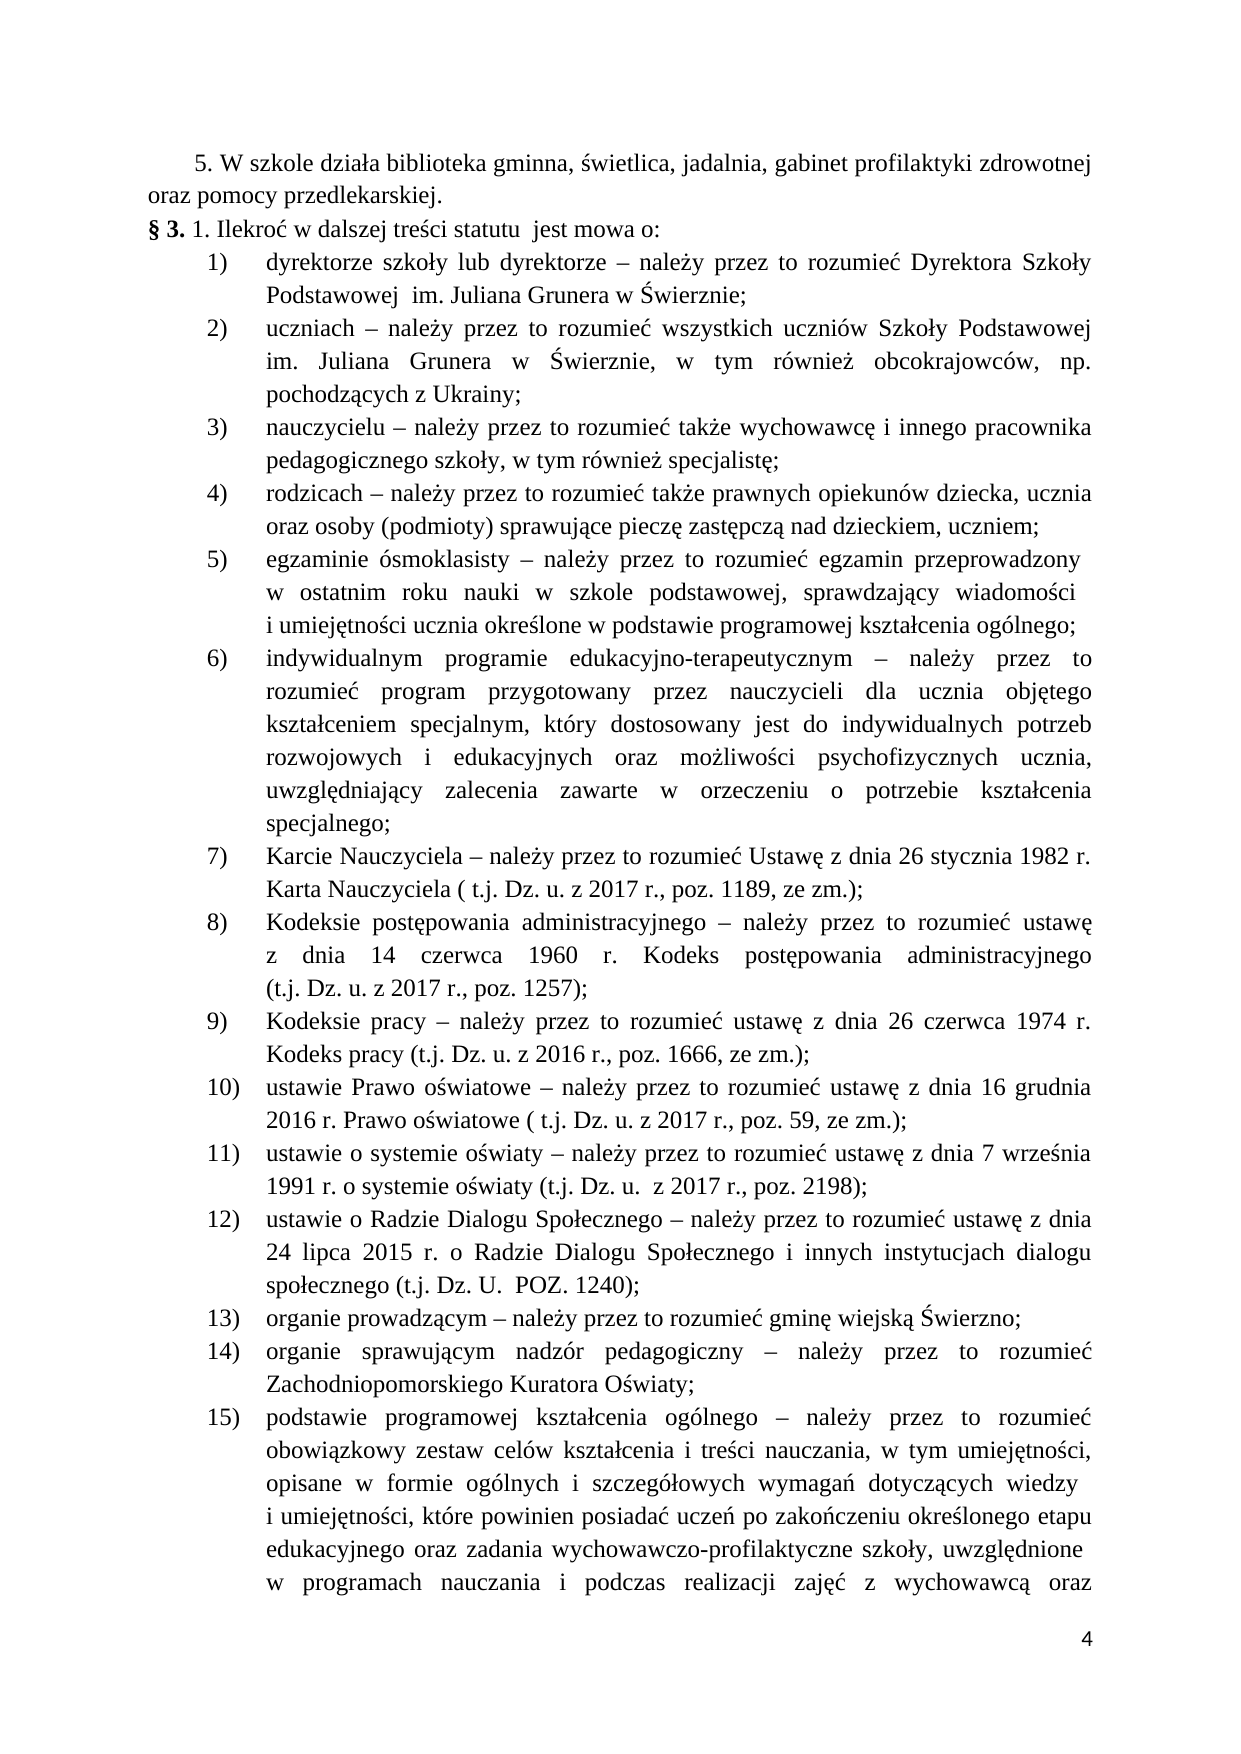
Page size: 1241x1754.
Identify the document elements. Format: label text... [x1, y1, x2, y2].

list Kodeksie postępowania administracyjnego – należy przez to rozumieć ustawę z dnia 14 czerwca 1960 r. Kodeks postępowania administracyjnego (t.j. Dz. u. z 2017 r., poz. 1257); [207, 907, 1093, 1002]
text 5. W szkole działa biblioteka gminna, świetlica, jadalnia, gabinet profilaktyki zdrowotnej oraz pomocy przedlekarskiej. [148, 148, 1093, 209]
list rodzicach – należy przez to rozumieć także prawnych opiekunów dziecka, ucznia oraz osoby (podmioty) sprawujące pieczę zastępczą nad dzieckiem, uczniem; [207, 478, 1093, 539]
list indywidualnym programie edukacyjno-terapeutycznym – należy przez to rozumieć program przygotowany przez nauczycieli dla ucznia objętego kształceniem specjalnym, który dostosowany jest do indywidualnych potrzeb rozwojowych i edukacyjnych oraz możliwości psychofizycznych ucznia, uwzględniający zalecenia zawarte w orzeczeniu o potrzebie kształcenia specjalnego; [207, 643, 1093, 837]
list Kodeksie pracy – należy przez to rozumieć ustawę z dnia 26 czerwca 1974 r. Kodeks pracy (t.j. Dz. u. z 2016 r., poz. 1666, ze zm.); [207, 1006, 1093, 1068]
list dyrektorze szkoły lub dyrektorze – należy przez to rozumieć Dyrektora Szkoły Podstawowej im. Juliana Grunera w Świerznie; [207, 247, 1093, 308]
list organie prowadzącym – należy przez to rozumieć gminę wiejską Świerzno; [207, 1303, 1093, 1332]
text § 3. 1. Ilekroć w dalszej treści statutu jest mowa o: [148, 214, 1093, 242]
list ustawie Prawo oświatowe – należy przez to rozumieć ustawę z dnia 16 grudnia 2016 r. Prawo oświatowe ( t.j. Dz. u. z 2017 r., poz. 59, ze zm.); [207, 1072, 1093, 1134]
list egzaminie ósmoklasisty – należy przez to rozumieć egzamin przeprowadzony w ostatnim roku nauki w szkole podstawowej, sprawdzający wiadomości i umiejętności ucznia określone w podstawie programowej kształcenia ogólnego; [207, 544, 1093, 639]
list ustawie o systemie oświaty – należy przez to rozumieć ustawę z dnia 7 września 1991 r. o systemie oświaty (t.j. Dz. u. z 2017 r., poz. 2198); [207, 1138, 1093, 1200]
list nauczycielu – należy przez to rozumieć także wychowawcę i innego pracownika pedagogicznego szkoły, w tym również specjalistę; [207, 412, 1093, 473]
list organie sprawującym nadzór pedagogiczny – należy przez to rozumieć Zachodniopomorskiego Kuratora Oświaty; [207, 1336, 1093, 1398]
list uczniach – należy przez to rozumieć wszystkich uczniów Szkoły Podstawowej im. Juliana Grunera w Świerznie, w tym również obcokrajowców, np. pochodzących z Ukrainy; [207, 313, 1093, 407]
list ustawie o Radzie Dialogu Społecznego – należy przez to rozumieć ustawę z dnia 24 lipca 2015 r. o Radzie Dialogu Społecznego i innych instytucjach dialogu społecznego (t.j. Dz. U. POZ. 1240); [207, 1204, 1093, 1299]
list Karcie Nauczyciela – należy przez to rozumieć Ustawę z dnia 26 stycznia 1982 r. Karta Nauczyciela ( t.j. Dz. u. z 2017 r., poz. 1189, ze zm.); [207, 841, 1093, 903]
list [207, 1402, 1093, 1596]
